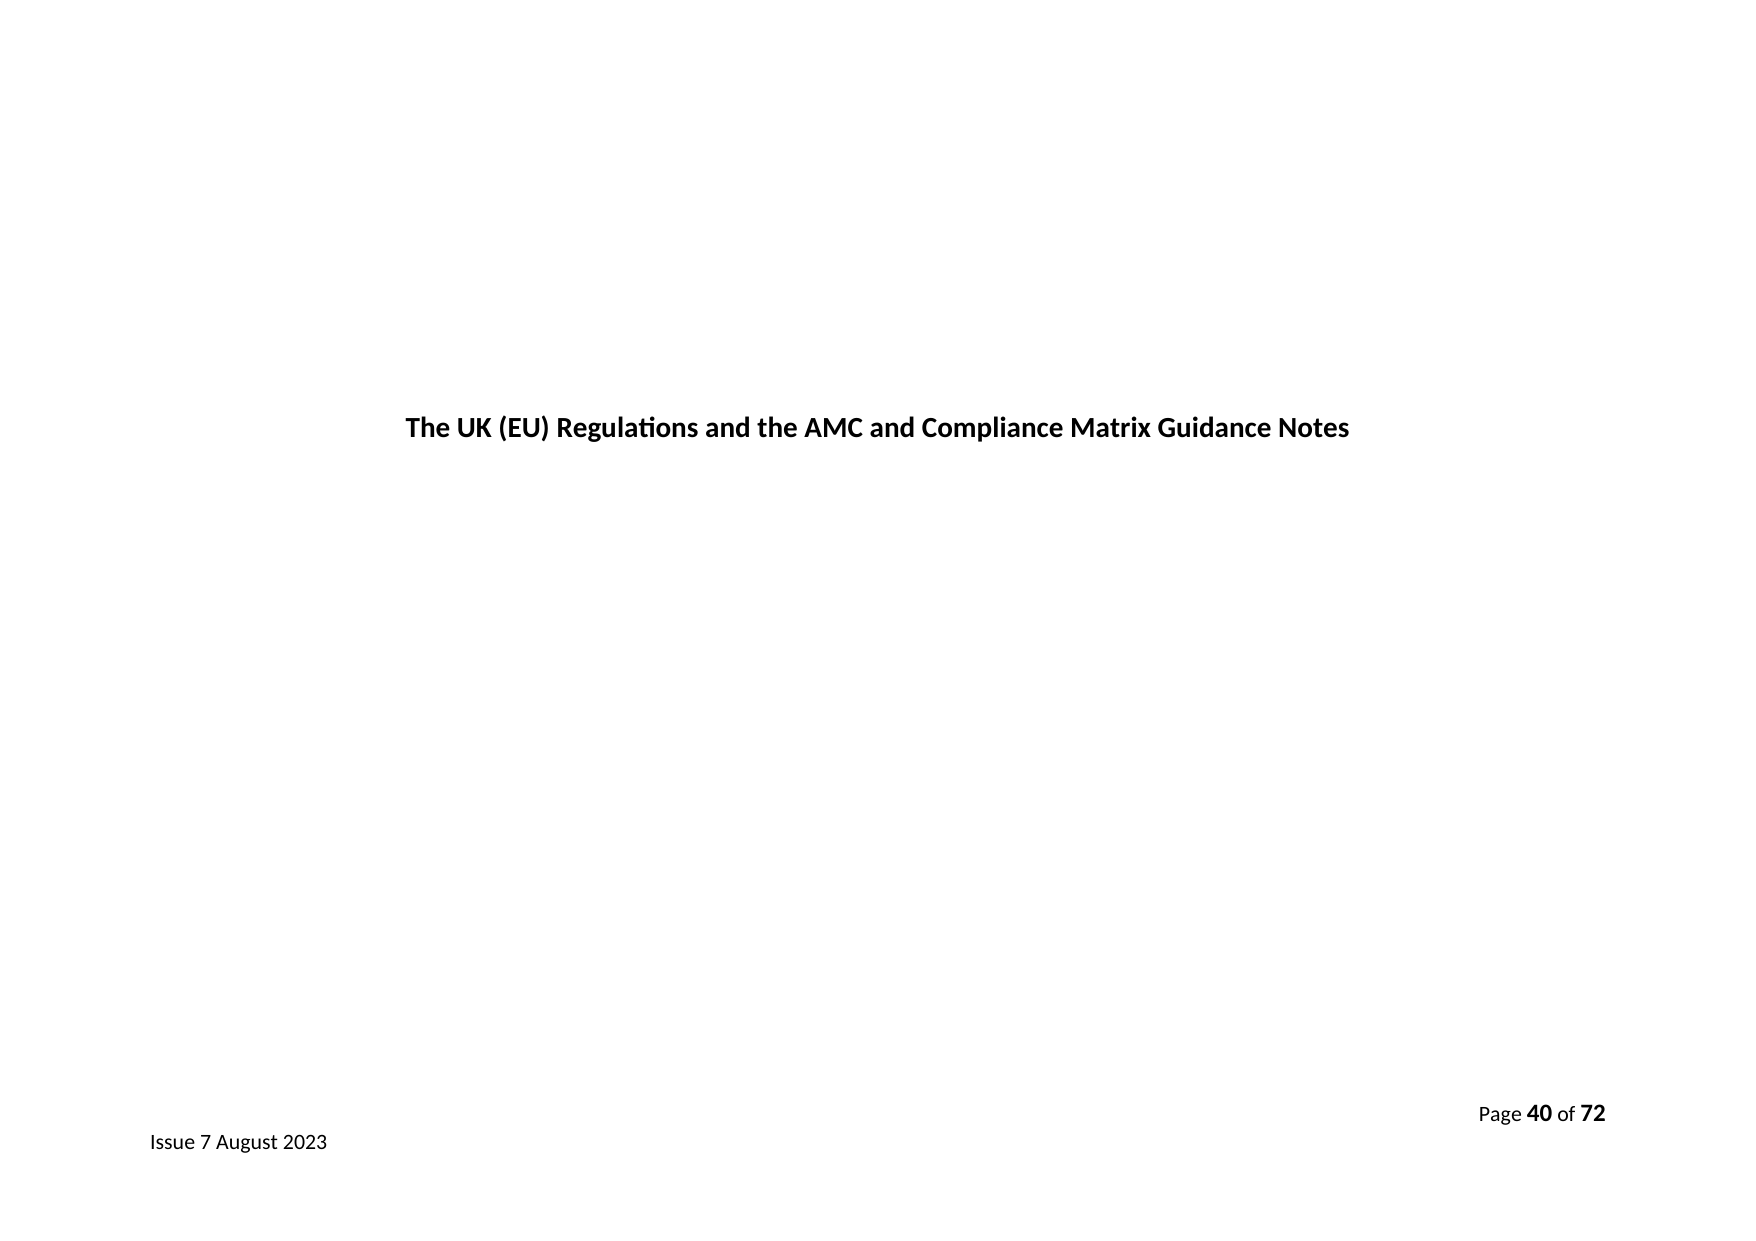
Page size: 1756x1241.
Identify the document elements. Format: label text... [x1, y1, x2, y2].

text The UK (EU) Regulations and the AMC and Compliance Matrix Guidance Notes [150, 409, 1605, 445]
